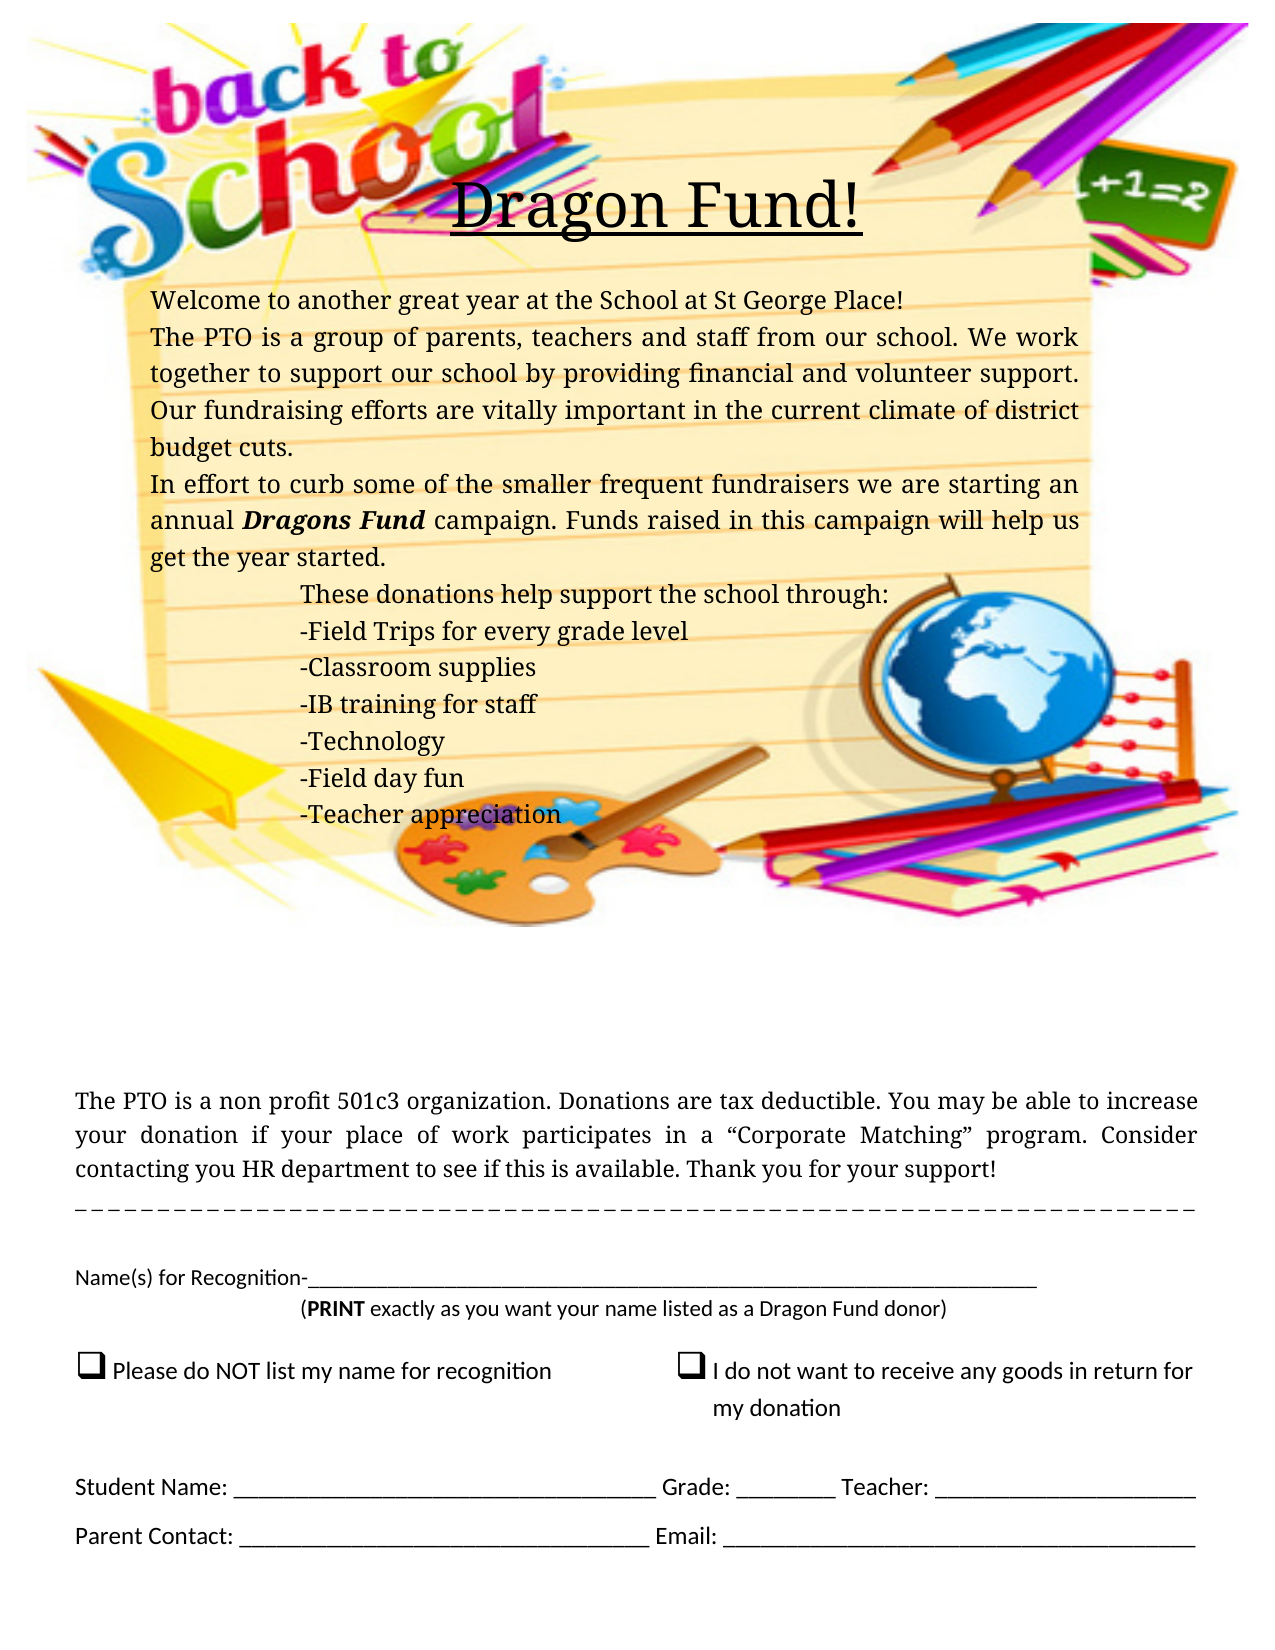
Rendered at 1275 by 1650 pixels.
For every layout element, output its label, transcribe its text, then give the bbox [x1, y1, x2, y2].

text _ _ _ _ _ _ _ _ _ _ _ _ _ _ _ _ _ _ _ _ _ _ _ _ _ _ _ _ _ _ _ _ _ _ _ _ _ _ _ _ _ _ _ _ _ _ _ _ _ _ _ _ _ _ _ _ _ _ _ _ _ _ _ _ _ _ _ _ [75, 1186, 1200, 1214]
text -Field day fun [300, 760, 1200, 794]
text -Field Trips for every grade level [300, 613, 1200, 647]
text Parent Contact: _________________________________ Email: ______________________________________ [75, 1520, 1200, 1551]
list I do not want to receive any goods in return for my donation [675, 1353, 1200, 1422]
text In effort to curb some of the smaller frequent fundraisers we are starting an annual Dragons Fund campaign. Funds raised in this campaign will help us get the year started. [150, 466, 1080, 574]
text -Technology [300, 724, 1200, 758]
text (PRINT exactly as you want your name listed as a Dragon Fund donor) [75, 1294, 1200, 1322]
text Dragon Fund! [375, 160, 1200, 245]
text Welcome to another great year at the School at St George Place! [75, 282, 1080, 316]
text -IB training for staff [300, 687, 1200, 721]
text The PTO is a non profit 501c3 organization. Donations are tax deductible. You may be able to increase your donation if your place of work participates in a “Corporate Matching” program. Consider contacting you HR department to see if this is available. Thank you for your support! [75, 1085, 1200, 1184]
list Please do NOT list my name for recognition [75, 1353, 600, 1387]
text -Teacher appreciation [300, 797, 1200, 831]
text Student Name: __________________________________ Grade: ________ Teacher: _____________________ [75, 1471, 1200, 1501]
picture [1044, 28, 1053, 34]
text Name(s) for Recognition-________________________________________________________________ [75, 1263, 1200, 1292]
picture [26, 23, 1249, 927]
text These donations help support the school through: [300, 577, 1200, 611]
text The PTO is a group of parents, teachers and staff from our school. We work together to support our school by providing financial and volunteer support. Our fundraising efforts are vitally important in the current climate of district budget cuts. [150, 319, 1080, 463]
text -Classroom supplies [300, 650, 1200, 684]
